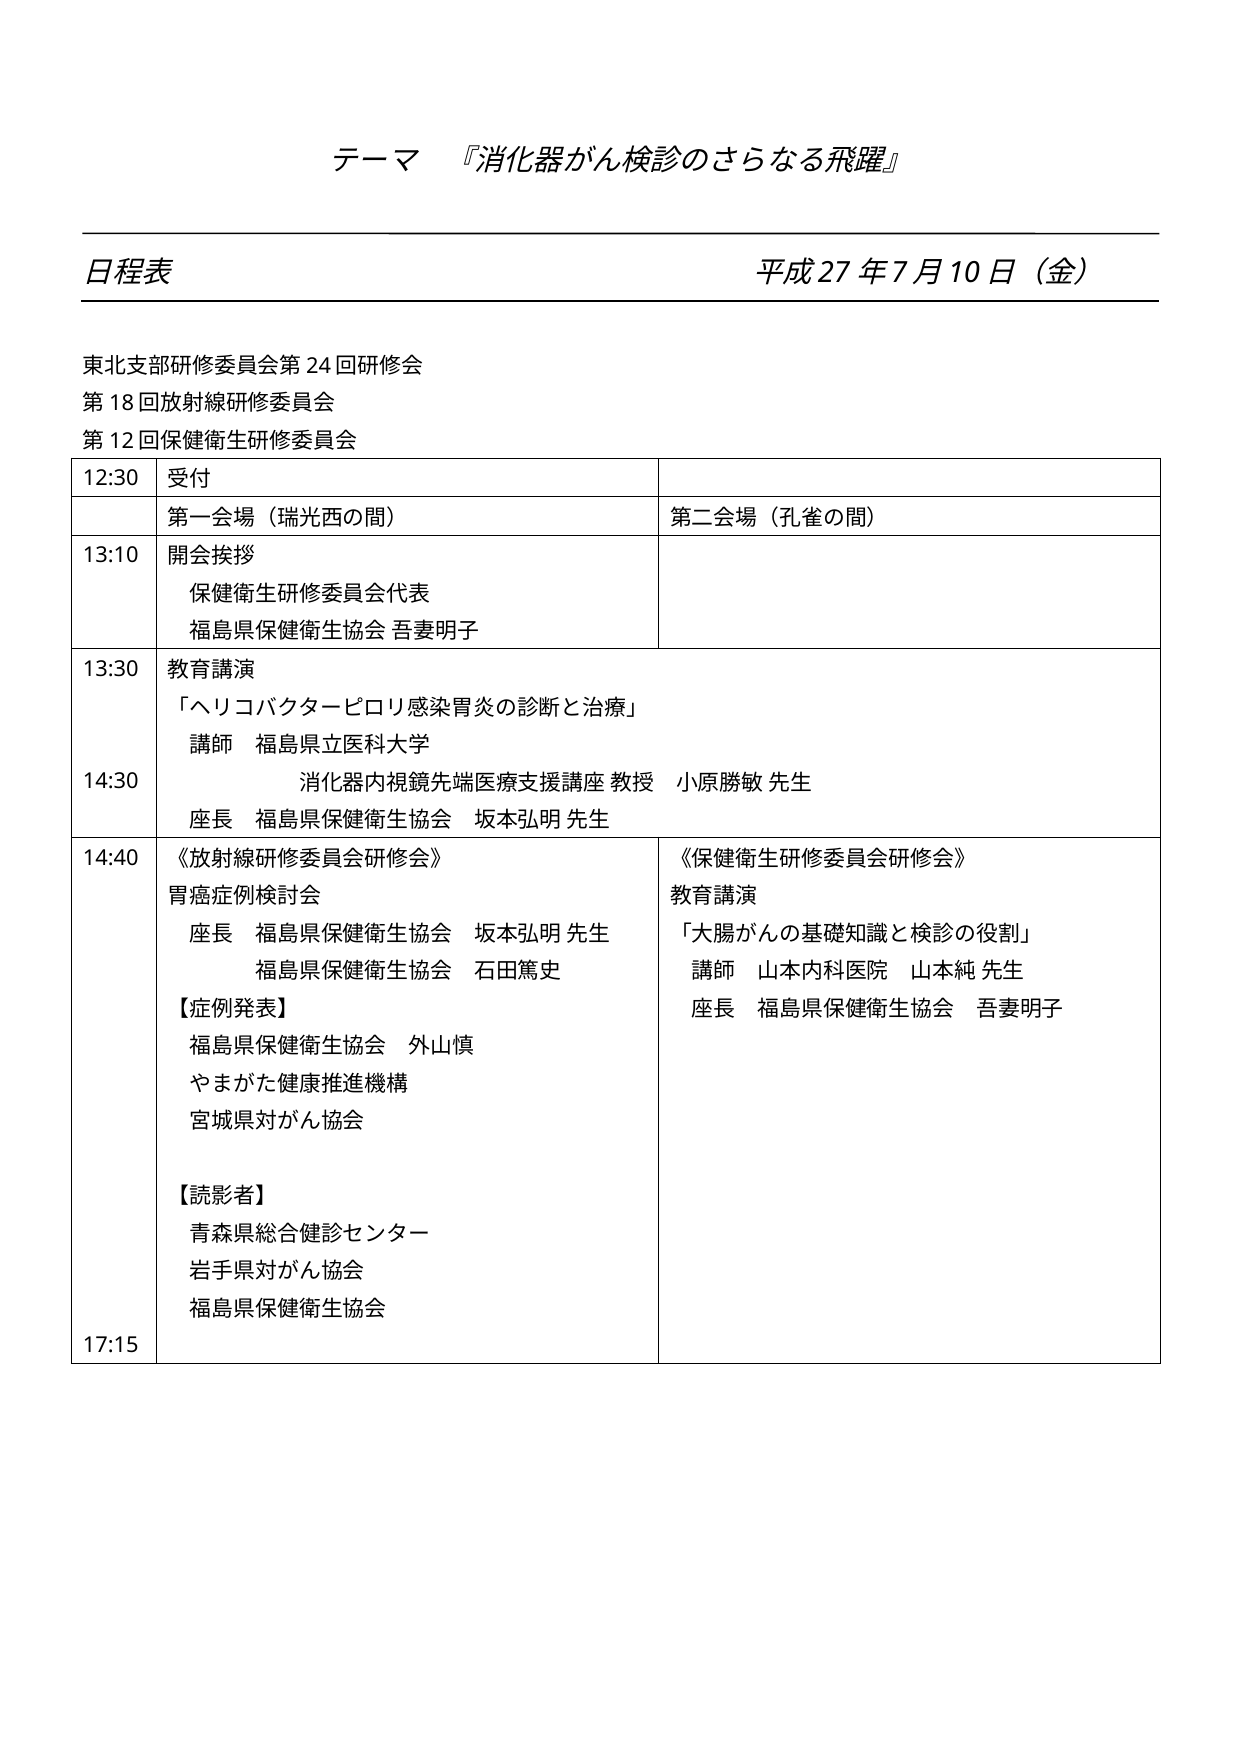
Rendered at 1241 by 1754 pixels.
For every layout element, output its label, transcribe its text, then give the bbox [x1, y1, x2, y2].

table_cell 13:10 [72, 536, 156, 648]
table_cell 《放射線研修委員会研修会》 胃癌症例検討会 座長 福島県保健衛生協会 坂本弘明 先生 福島県保健衛生協会 石田篤史 【症例発表】 福島県保健衛生協会 外山慎 やまがた健康推進機構 宮城県対がん協会 【読影者】 青森県総合健診センター 岩手県対がん協会 福島県保健衛生協会 [157, 838, 658, 1363]
text 第18回放射線研修委員会 [83, 382, 1157, 420]
table_cell 開会挨拶 保健衛生研修委員会代表 福島県保健衛生協会 吾妻明子 [157, 536, 658, 648]
table_cell 《保健衛生研修委員会研修会》 教育講演 「大腸がんの基礎知識と検診の役割」 講師 山本内科医院 山本純 先生 座長 福島県保健衛生協会 吾妻明子 [659, 838, 1160, 1363]
text テーマ 『消化器がん検診のさらなる飛躍』 [83, 120, 1157, 195]
table_header [659, 459, 1160, 496]
text 東北支部研修委員会第24回研修会 [83, 345, 1157, 382]
table_cell 13:30 14:30 [72, 649, 156, 837]
table_cell 第二会場（孔雀の間） [659, 497, 1160, 534]
table_cell 第一会場（瑞光西の間） [157, 497, 658, 534]
table_cell 14:40 17:15 [72, 838, 156, 1363]
table_cell [72, 497, 156, 534]
table_cell [659, 536, 1160, 648]
table_header 受付 [157, 459, 658, 496]
text 日程表 平成27年7月10日（金） [83, 235, 1157, 300]
table_header 12:30 [72, 459, 156, 496]
text 第12回保健衛生研修委員会 [83, 420, 1157, 457]
table_cell 教育講演 「ヘリコバクターピロリ感染胃炎の診断と治療」 講師 福島県立医科大学 消化器内視鏡先端医療支援講座 教授 小原勝敏 先生 座長 福島県保健衛生協会 坂本弘明 先生 [157, 649, 1160, 837]
